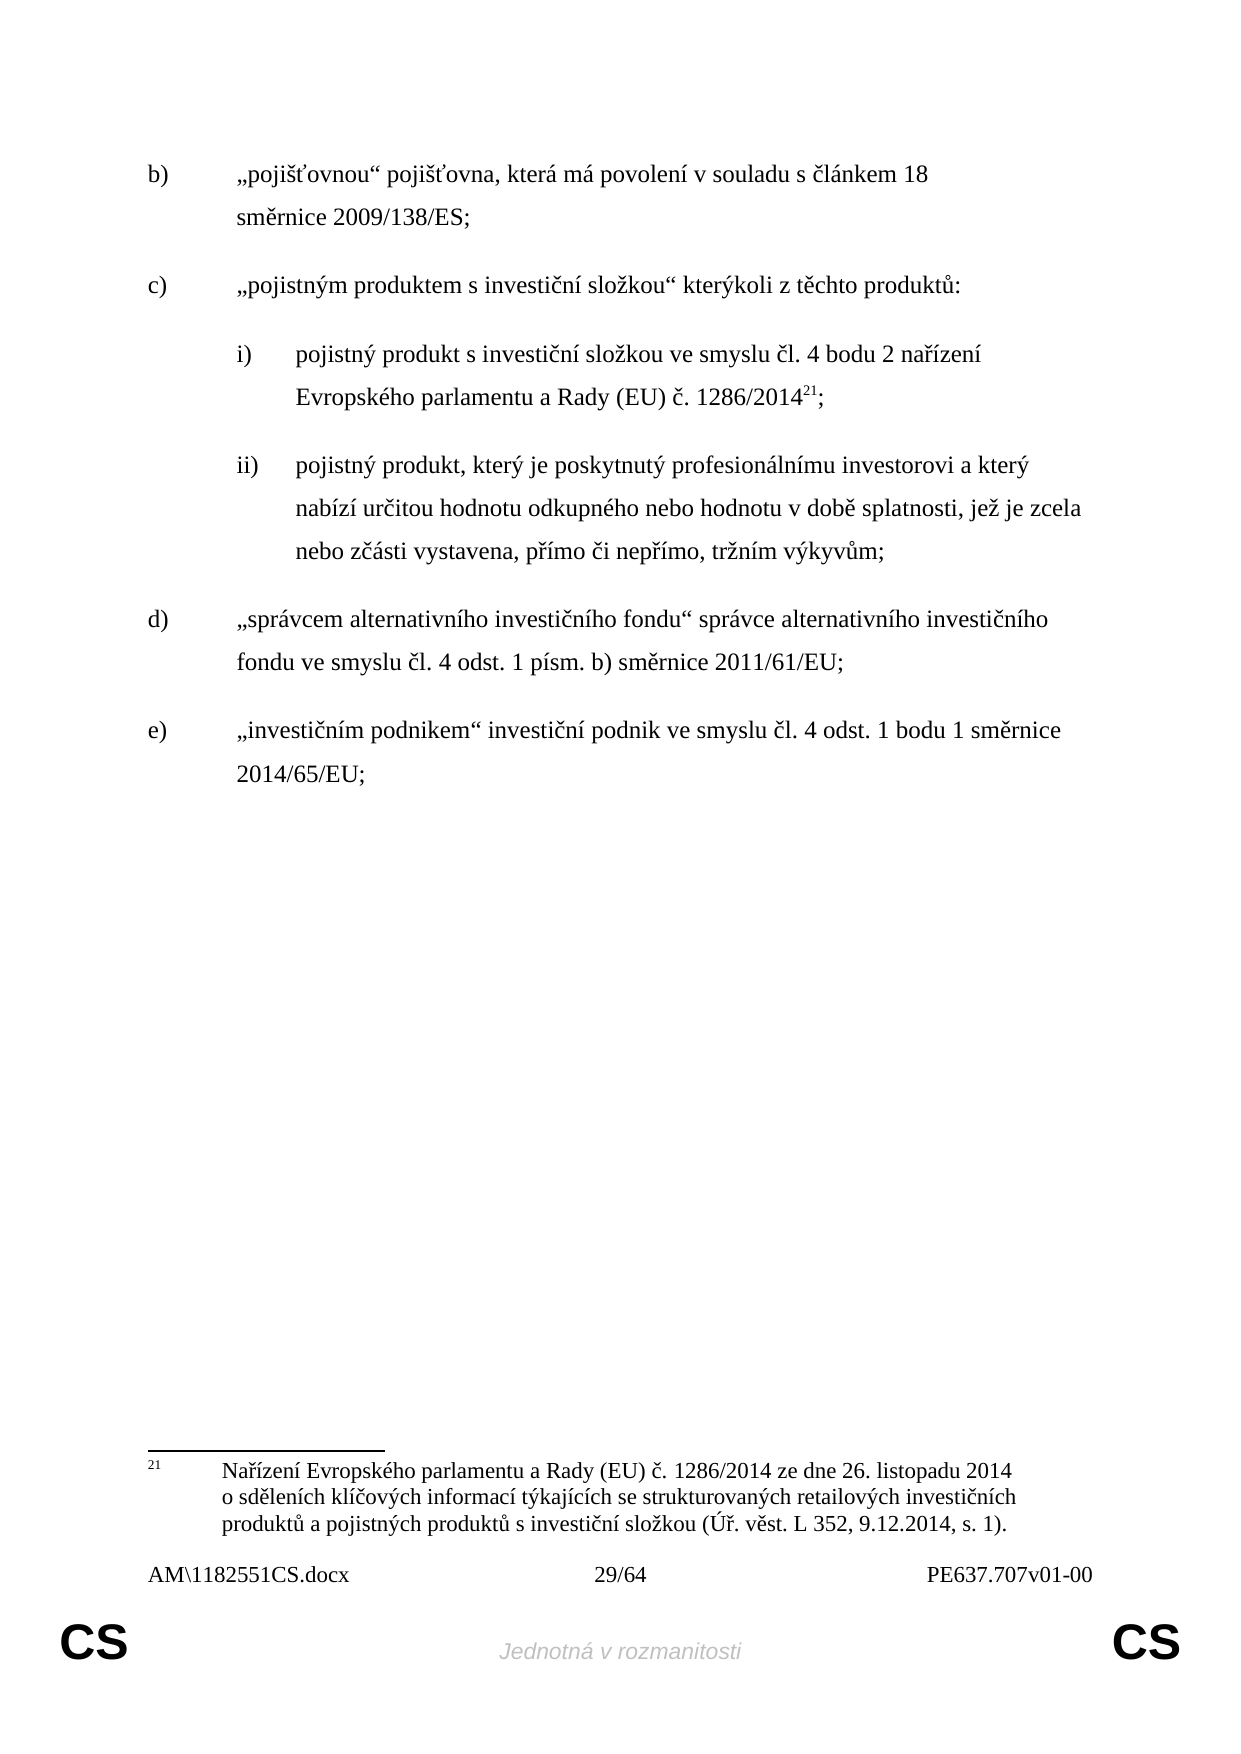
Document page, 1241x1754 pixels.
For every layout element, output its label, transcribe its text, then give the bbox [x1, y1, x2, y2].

text c) „pojistným produktem s investiční složkou“ kterýkoli z těchto produktů: [148, 271, 1092, 299]
text b) „pojišťovnou“ pojišťovna, která má povolení v souladu s článkem 18 směrnice 2009/138/ES; [148, 159, 1092, 231]
text ii) pojistný produkt, který je poskytnutý profesionálnímu investorovi a který nabízí určitou hodnotu odkupného nebo hodnotu v době splatnosti, jež je zcela nebo zčásti vystavena, přímo či nepřímo, tržním výkyvům; [236, 450, 1092, 565]
text e) „investičním podnikem“ investiční podnik ve smyslu čl. 4 odst. 1 bodu 1 směrnice 2014/65/EU; [148, 716, 1092, 787]
text d) „správcem alternativního investičního fondu“ správce alternativního investičního fondu ve smyslu čl. 4 odst. 1 písm. b) směrnice 2011/61/EU; [148, 604, 1092, 676]
text i) pojistný produkt s investiční složkou ve smyslu čl. 4 bodu 2 nařízení Evropského parlamentu a Rady (EU) č. 1286/2014; [236, 339, 1092, 411]
